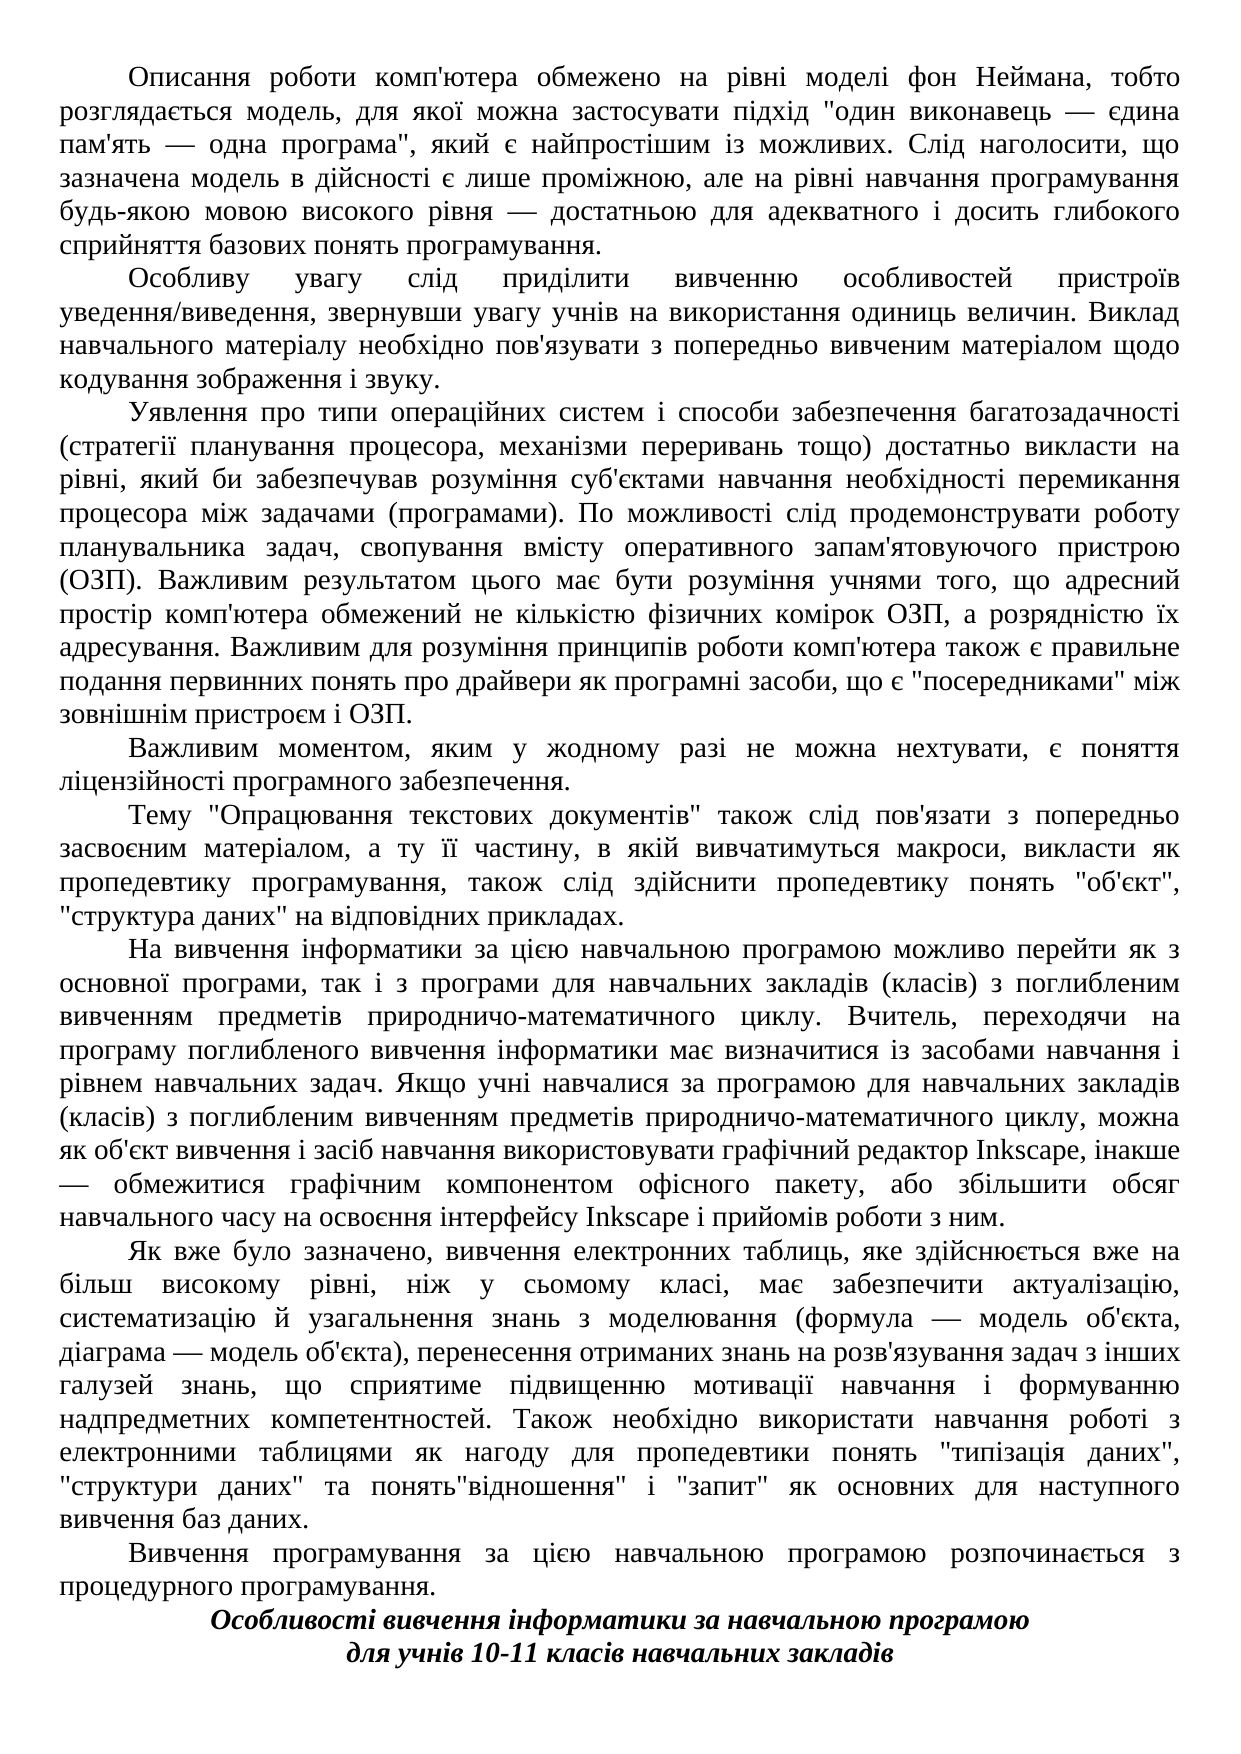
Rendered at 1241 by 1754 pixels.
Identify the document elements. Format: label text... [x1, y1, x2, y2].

text Особливості вивчення інформатики за навчальною програмою [59, 1602, 1181, 1636]
text Уявлення про типи операційних систем і способи забезпечення багатозадачності (стратегії планування процесора, механізми переривань тощо) достатньо викласти на рівні, який би забезпечував розуміння суб'єктами навчання необхідності перемикання процесора між задачами (програмами). По можливості слід продемонструвати роботу планувальника задач, свопування вмісту оперативного запам'ятовуючого пристрою (ОЗП). Важливим результатом цього має бути розуміння учнями того, що адресний простір комп'ютера обмежений не кількістю фізичних комірок ОЗП, а розрядністю їх адресування. Важливим для розуміння принципів роботи комп'ютера також є правильне подання первинних понять про драйвери як програмні засоби, що є "посередниками" між зовнішнім пристроєм і ОЗП. [59, 394, 1181, 730]
text Як вже було зазначено, вивчення електронних таблиць, яке здійснюється вже на більш високому рівні, ніж у сьомому класі, має забезпечити актуалізацію, систематизацію й узагальнення знань з моделювання (формула — модель об'єкта, діаграма — модель об'єкта), перенесення отриманих знань на розв'язування задач з інших галузей знань, що сприятиме підвищенню мотивації навчання і формуванню надпредметних компетентностей. Також необхідно використати навчання роботі з електронними таблицями як нагоду для пропедевтики понять "типізація даних", "структури даних" та понять"відношення" і "запит" як основних для наступного вивчення баз даних. [59, 1233, 1181, 1535]
text Особливу увагу слід приділити вивченню особливостей пристроїв уведення/виведення, звернувши увагу учнів на використання одиниць величин. Виклад навчального матеріалу необхідно пов'язувати з попередньо вивченим матеріалом щодо кодування зображення і звуку. [59, 260, 1181, 394]
text На вивчення інформатики за цією навчальною програмою можливо перейти як з основної програми, так і з програми для навчальних закладів (класів) з поглибленим вивченням предметів природничо-математичного циклу. Вчитель, переходячи на програму поглибленого вивчення інформатики має визначитися із засобами навчання і рівнем навчальних задач. Якщо учні навчалися за програмою для навчальних закладів (класів) з поглибленим вивченням предметів природничо-математичного циклу, можна як об'єкт вивчення і засіб навчання використовувати графічний редактор Inkscape, інакше — обмежитися графічним компонентом офісного пакету, або збільшити обсяг навчального часу на освоєння інтерфейсу Inkscape і прийомів роботи з ним. [59, 931, 1181, 1233]
text Описання роботи комп'ютера обмежено на рівні моделі фон Неймана, тобто розглядається модель, для якої можна застосувати підхід "один виконавець — єдина пам'ять — одна програма", який є найпростішим із можливих. Слід наголосити, що зазначена модель в дійсності є лише проміжною, але на рівні навчання програмування будь-якою мовою високого рівня — достатньою для адекватного і досить глибокого сприйняття базових понять програмування. [59, 59, 1181, 260]
text Вивчення програмування за цією навчальною програмою розпочинається з процедурного програмування. [59, 1535, 1181, 1602]
text Тему "Опрацювання текстових документів" також слід пов'язати з попередньо засвоєним матеріалом, а ту її частину, в якій вивчатимуться макроси, викласти як пропедевтику програмування, також слід здійснити пропедевтику понять "об'єкт", "структура даних" на відповідних прикладах. [59, 797, 1181, 931]
text Важливим моментом, яким у жодному разі не можна нехтувати, є поняття ліцензійності програмного забезпечення. [59, 730, 1181, 797]
text для учнів 10-11 класів навчальних закладів [59, 1636, 1181, 1669]
